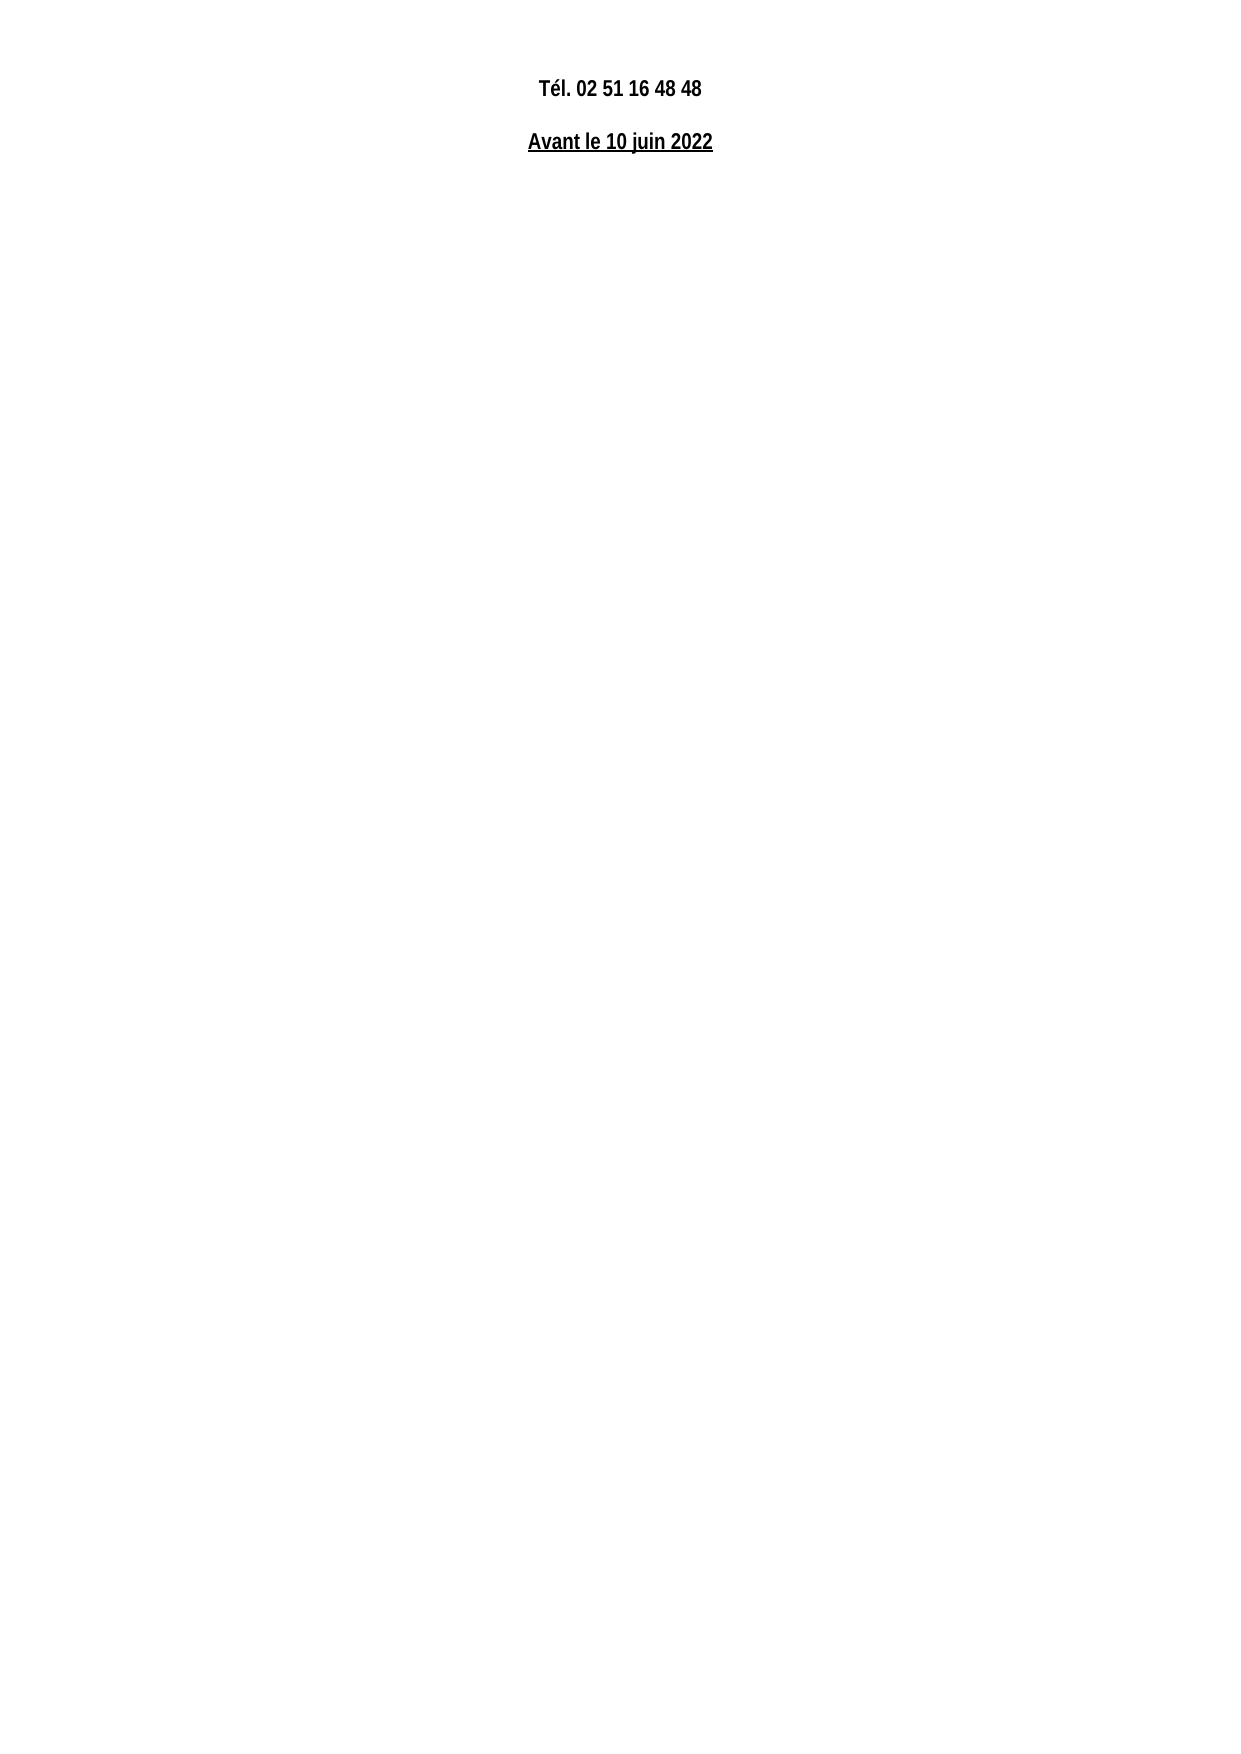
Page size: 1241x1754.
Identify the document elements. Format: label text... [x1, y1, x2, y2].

text Tél. 02 51 16 48 48 [75, 75, 1165, 101]
text Avant le 10 juin 2022 [75, 128, 1165, 154]
